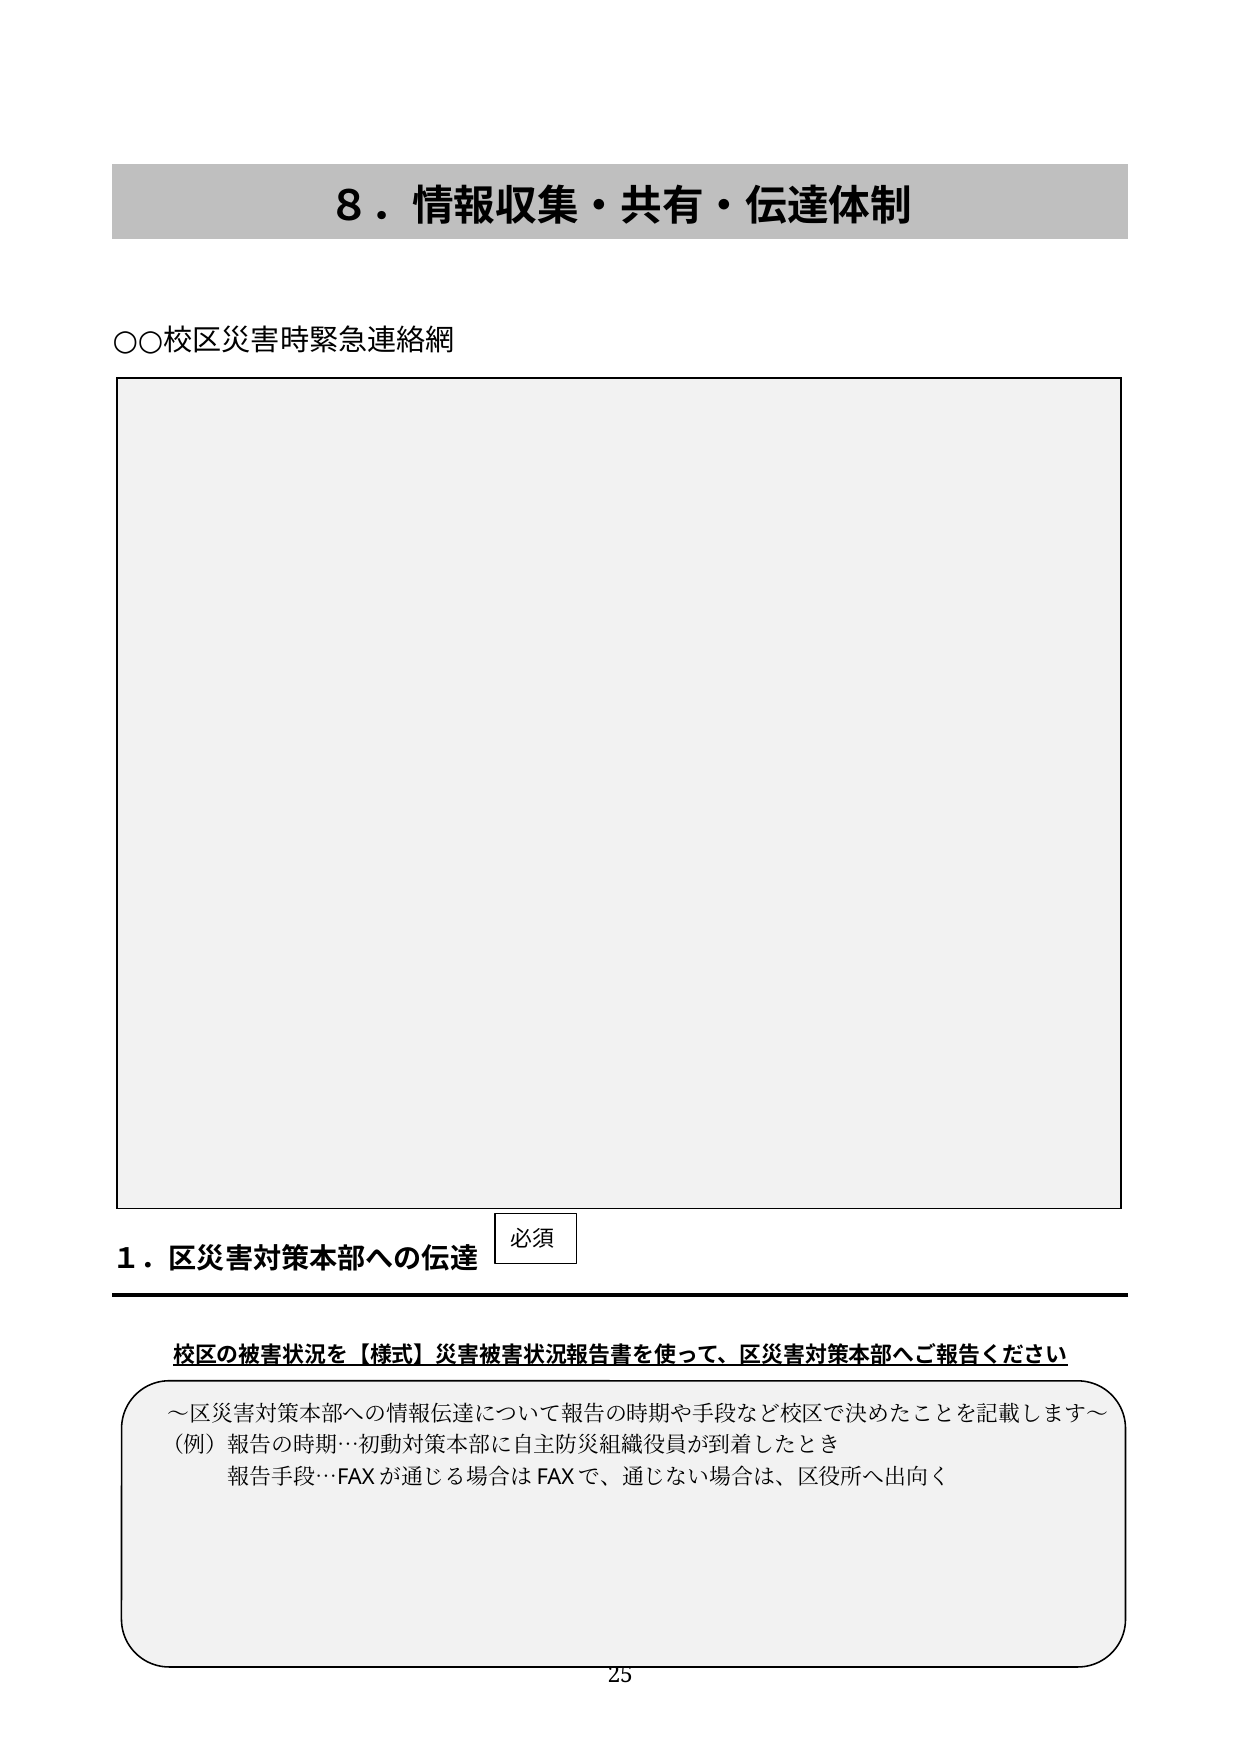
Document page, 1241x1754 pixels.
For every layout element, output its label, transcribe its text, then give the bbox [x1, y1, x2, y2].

text ○○校区災害時緊急連絡網 [112, 300, 1128, 375]
text 校区の被害状況を【様式】災害被害状況報告書を使って、区災害対策本部へご報告ください [112, 1334, 1128, 1372]
subtitle ８．情報収集・共有・伝達体制 [112, 164, 1128, 239]
subtitle １．区災害対策本部への伝達 [112, 1218, 1128, 1293]
